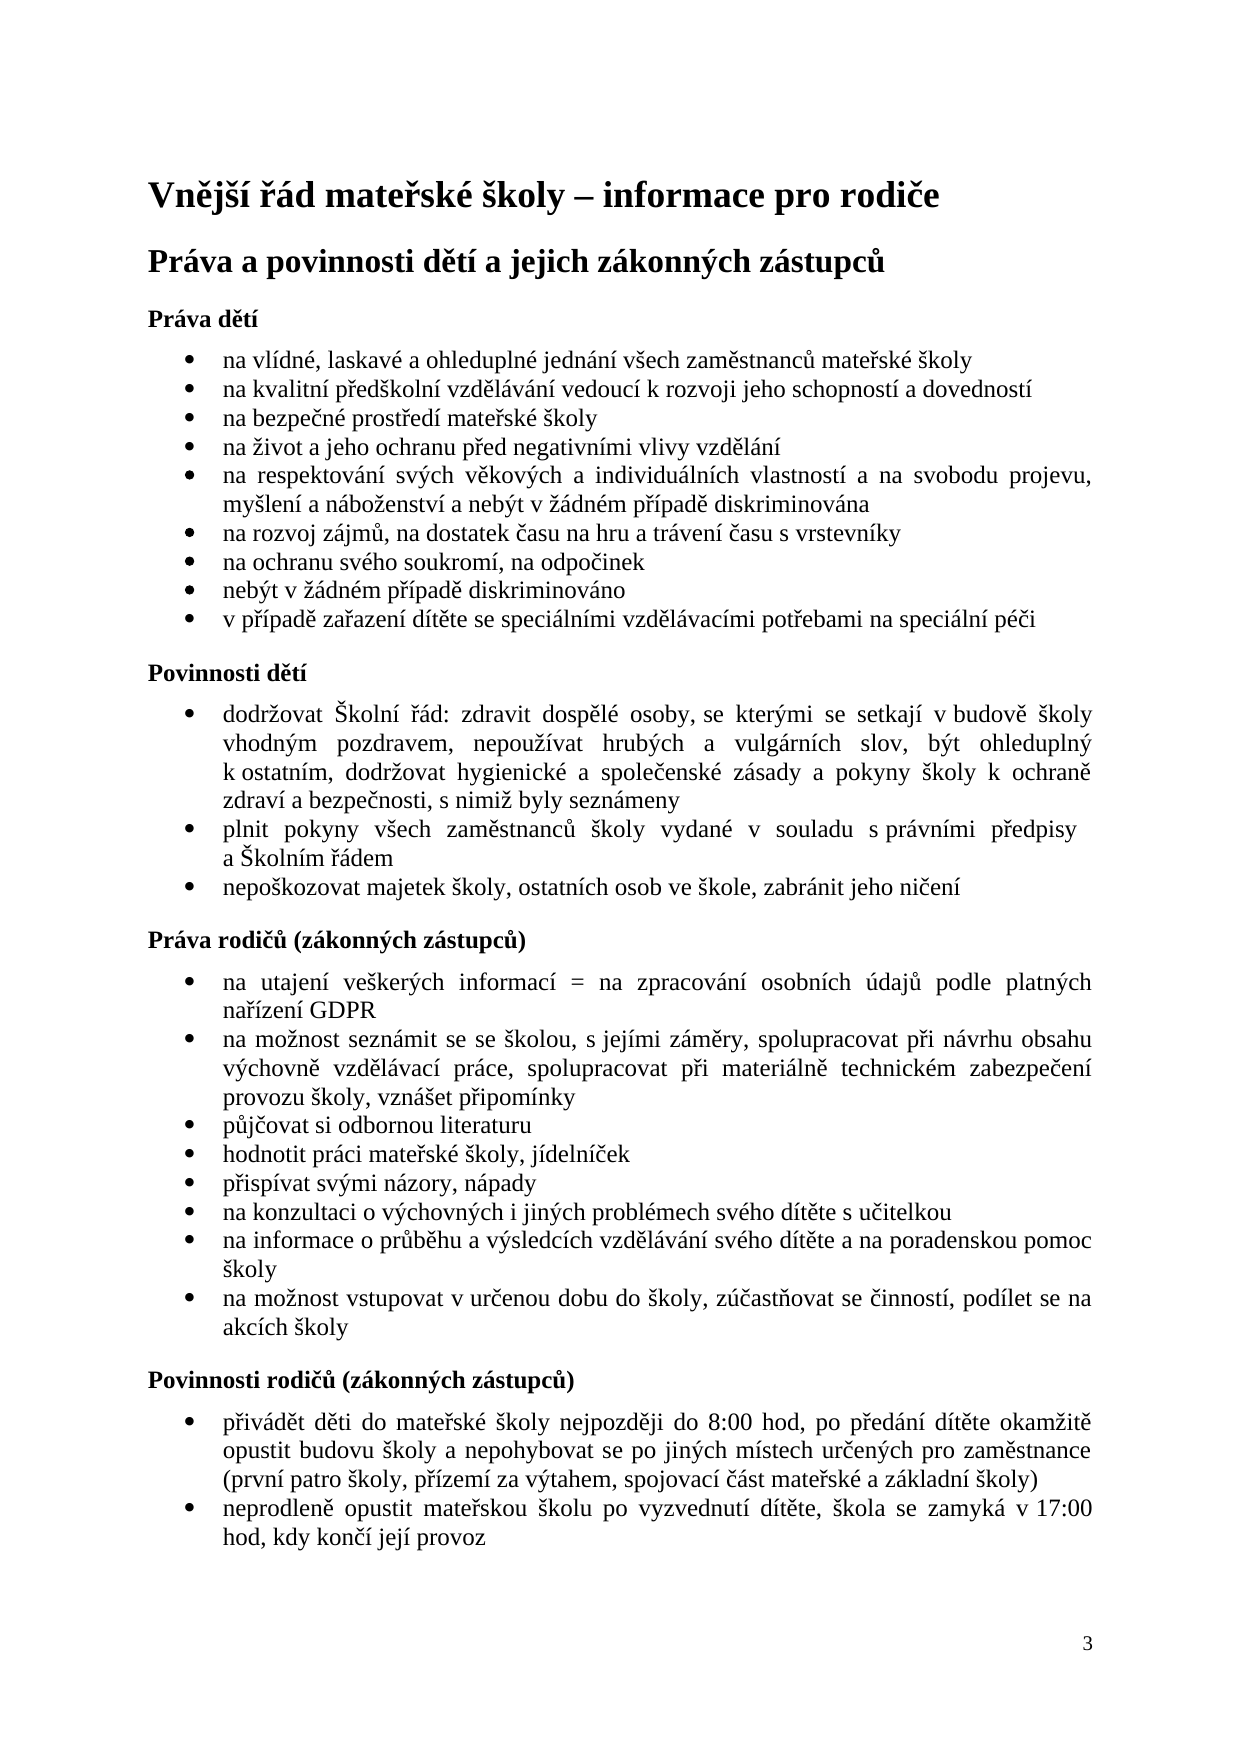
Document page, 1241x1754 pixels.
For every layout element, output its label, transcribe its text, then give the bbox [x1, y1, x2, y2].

text neprodleně opustit mateřskou školu po vyzvednutí dítěte, škola se zamyká v 17:00 hod, kdy končí její provoz [185, 1493, 1092, 1550]
subtitle Práva rodičů (zákonných zástupců) [148, 925, 1092, 954]
text na bezpečné prostředí mateřské školy [185, 403, 1092, 432]
text přivádět děti do mateřské školy nejpozději do 8:00 hod, po předání dítěte okamžitě opustit budovu školy a nepohybovat se po jiných místech určených pro zaměstnance (první patro školy, přízemí za výtahem, spojovací část mateřské a základní školy) [185, 1407, 1092, 1493]
text na možnost seznámit se se školou, s jejími záměry, spolupracovat při návrhu obsahu výchovně vzdělávací práce, spolupracovat při materiálně technickém zabezpečení provozu školy, vznášet připomínky [185, 1024, 1092, 1110]
subtitle Povinnosti dětí [148, 658, 1092, 687]
text plnit pokyny všech zaměstnanců školy vydané v souladu s právními předpisy a Školním řádem [185, 814, 1092, 872]
text na respektování svých věkových a individuálních vlastností a na svobodu projevu, myšlení a náboženství a nebýt v žádném případě diskriminována [185, 460, 1092, 518]
text nebýt v žádném případě diskriminováno [185, 575, 1092, 604]
subtitle Práva dětí [148, 304, 1092, 333]
text půjčovat si odbornou literaturu [185, 1110, 1092, 1139]
text na utajení veškerých informací = na zpracování osobních údajů podle platných nařízení GDPR [185, 967, 1092, 1024]
subtitle Vnější řád mateřské školy – informace pro rodiče [148, 173, 1092, 216]
text na vlídné, laskavé a ohleduplné jednání všech zaměstnanců mateřské školy [185, 345, 1092, 374]
subtitle Povinnosti rodičů (zákonných zástupců) [148, 1365, 1092, 1394]
text hodnotit práci mateřské školy, jídelníček [185, 1139, 1092, 1168]
text na možnost vstupovat v určenou dobu do školy, zúčastňovat se činností, podílet se na akcích školy [185, 1283, 1092, 1340]
text v případě zařazení dítěte se speciálními vzdělávacími potřebami na speciální péči [185, 604, 1092, 633]
text na informace o průběhu a výsledcích vzdělávání svého dítěte a na poradenskou pomoc školy [185, 1225, 1092, 1283]
subtitle Práva a povinnosti dětí a jejich zákonných zástupců [148, 241, 1092, 279]
text na konzultaci o výchovných i jiných problémech svého dítěte s učitelkou [185, 1197, 1092, 1225]
text přispívat svými názory, nápady [185, 1168, 1092, 1197]
text nepoškozovat majetek školy, ostatních osob ve škole, zabránit jeho ničení [185, 872, 1092, 900]
text dodržovat Školní řád: zdravit dospělé osoby, se kterými se setkají v budově školy vhodným pozdravem, nepoužívat hrubých a vulgárních slov, být ohleduplný k ostatním, dodržovat hygienické a společenské zásady a pokyny školy k ochraně zdraví a bezpečnosti, s nimiž byly seznámeny [185, 699, 1092, 814]
text na život a jeho ochranu před negativními vlivy vzdělání [185, 432, 1092, 460]
text na ochranu svého soukromí, na odpočinek [185, 547, 1092, 575]
text na rozvoj zájmů, na dostatek času na hru a trávení času s vrstevníky [185, 518, 1092, 547]
text na kvalitní předškolní vzdělávání vedoucí k rozvoji jeho schopností a dovedností [185, 374, 1092, 403]
